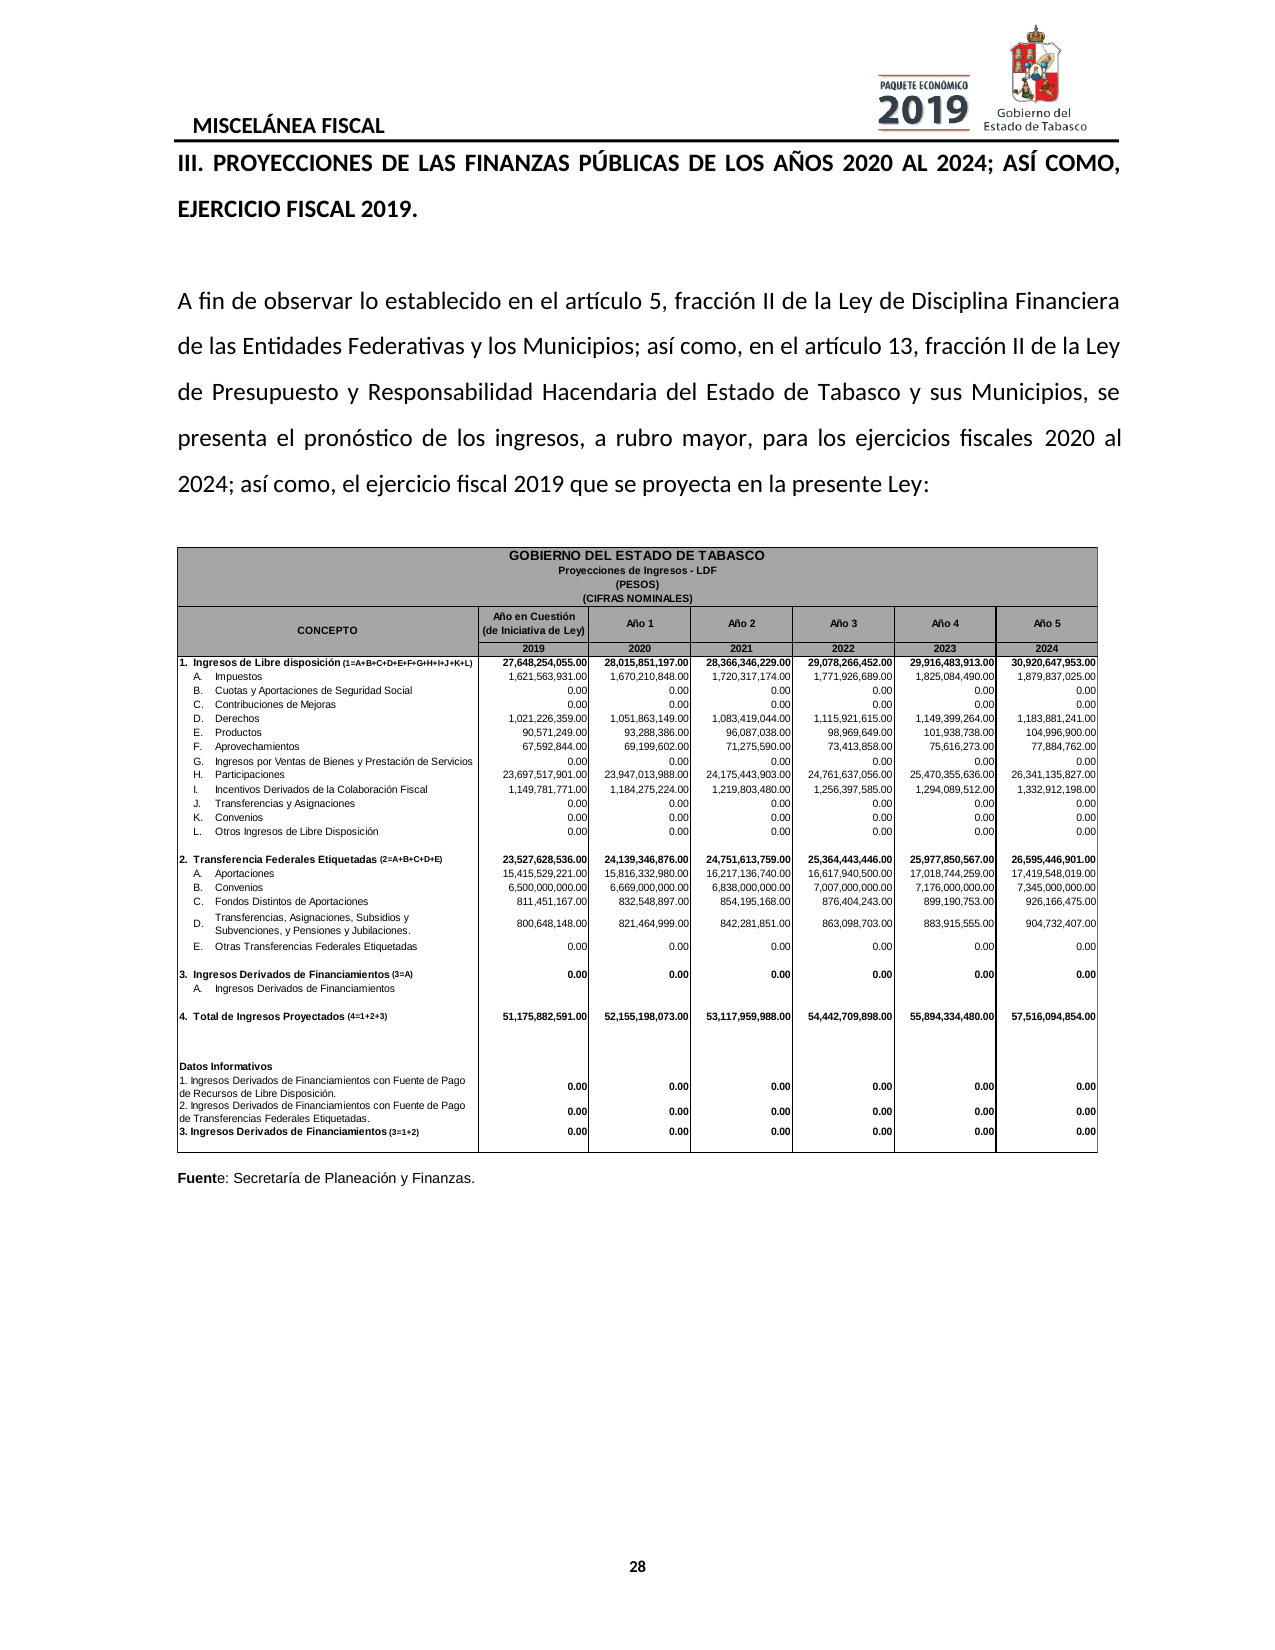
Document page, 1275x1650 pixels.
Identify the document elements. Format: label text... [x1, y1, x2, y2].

text A fin de observar lo establecido en el artículo 5, fracción II de la Ley de Disciplina Financiera de las Entidades Federativas y los Municipios; así como, en el artículo 13, fracción II de la Ley de Presupuesto y Responsabilidad Hacendaria del Estado de Tabasco y sus Municipios, se presenta el pronóstico de los ingresos, a rubro mayor, para los ejercicios fiscales 2020 al 2024; así como, el ejercicio fiscal 2019 que se proyecta en la presente Ley: [177, 285, 1122, 498]
text III. PROYECCIONES DE LAS FINANZAS PÚBLICAS DE LOS AÑOS 2020 AL 2024; ASÍ COMO, EJERCICIO FISCAL 2019. [177, 148, 1122, 224]
picture [873, 23, 1088, 133]
text Fuente: Secretaría de Planeación y Finanzas. [177, 1170, 1122, 1187]
